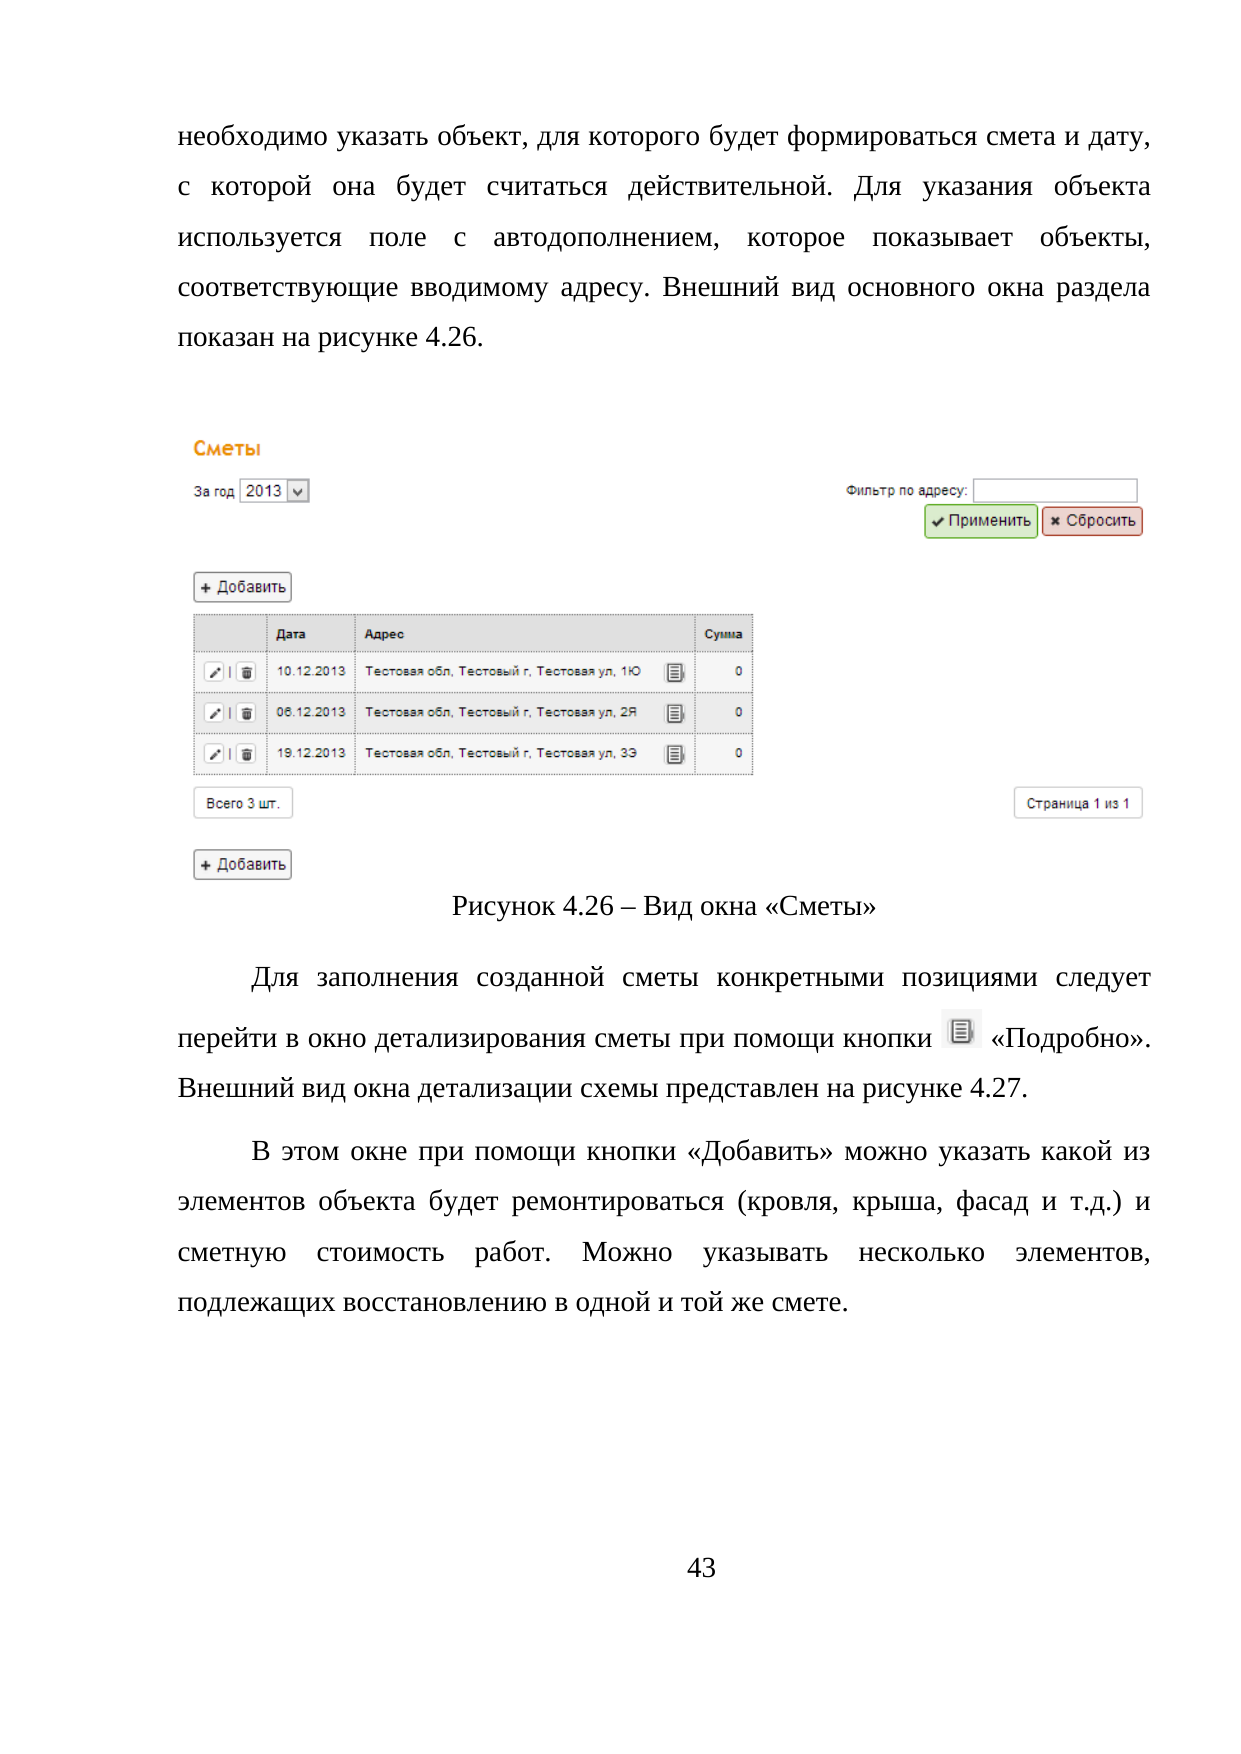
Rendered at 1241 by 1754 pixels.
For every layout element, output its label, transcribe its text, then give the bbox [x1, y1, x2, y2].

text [177, 118, 1152, 353]
text Для заполнения созданной сметы конкретными позициями следует перейти в окно детализирования сметы при помощи кнопки «Подробно». Внешний вид окна детализации схемы представлен на рисунке 4.27. [177, 959, 1152, 1104]
picture [177, 407, 1152, 889]
text Рисунок 4.26 – Вид окна «Сметы» [177, 889, 1152, 922]
text В этом окне при помощи кнопки «Добавить» можно указать какой из элементов объекта будет ремонтироваться (кровля, крыша, фасад и т.д.) и сметную стоимость работ. Можно указывать несколько элементов, подлежащих восстановлению в одной и той же смете. [177, 1133, 1152, 1318]
picture [941, 1009, 983, 1048]
